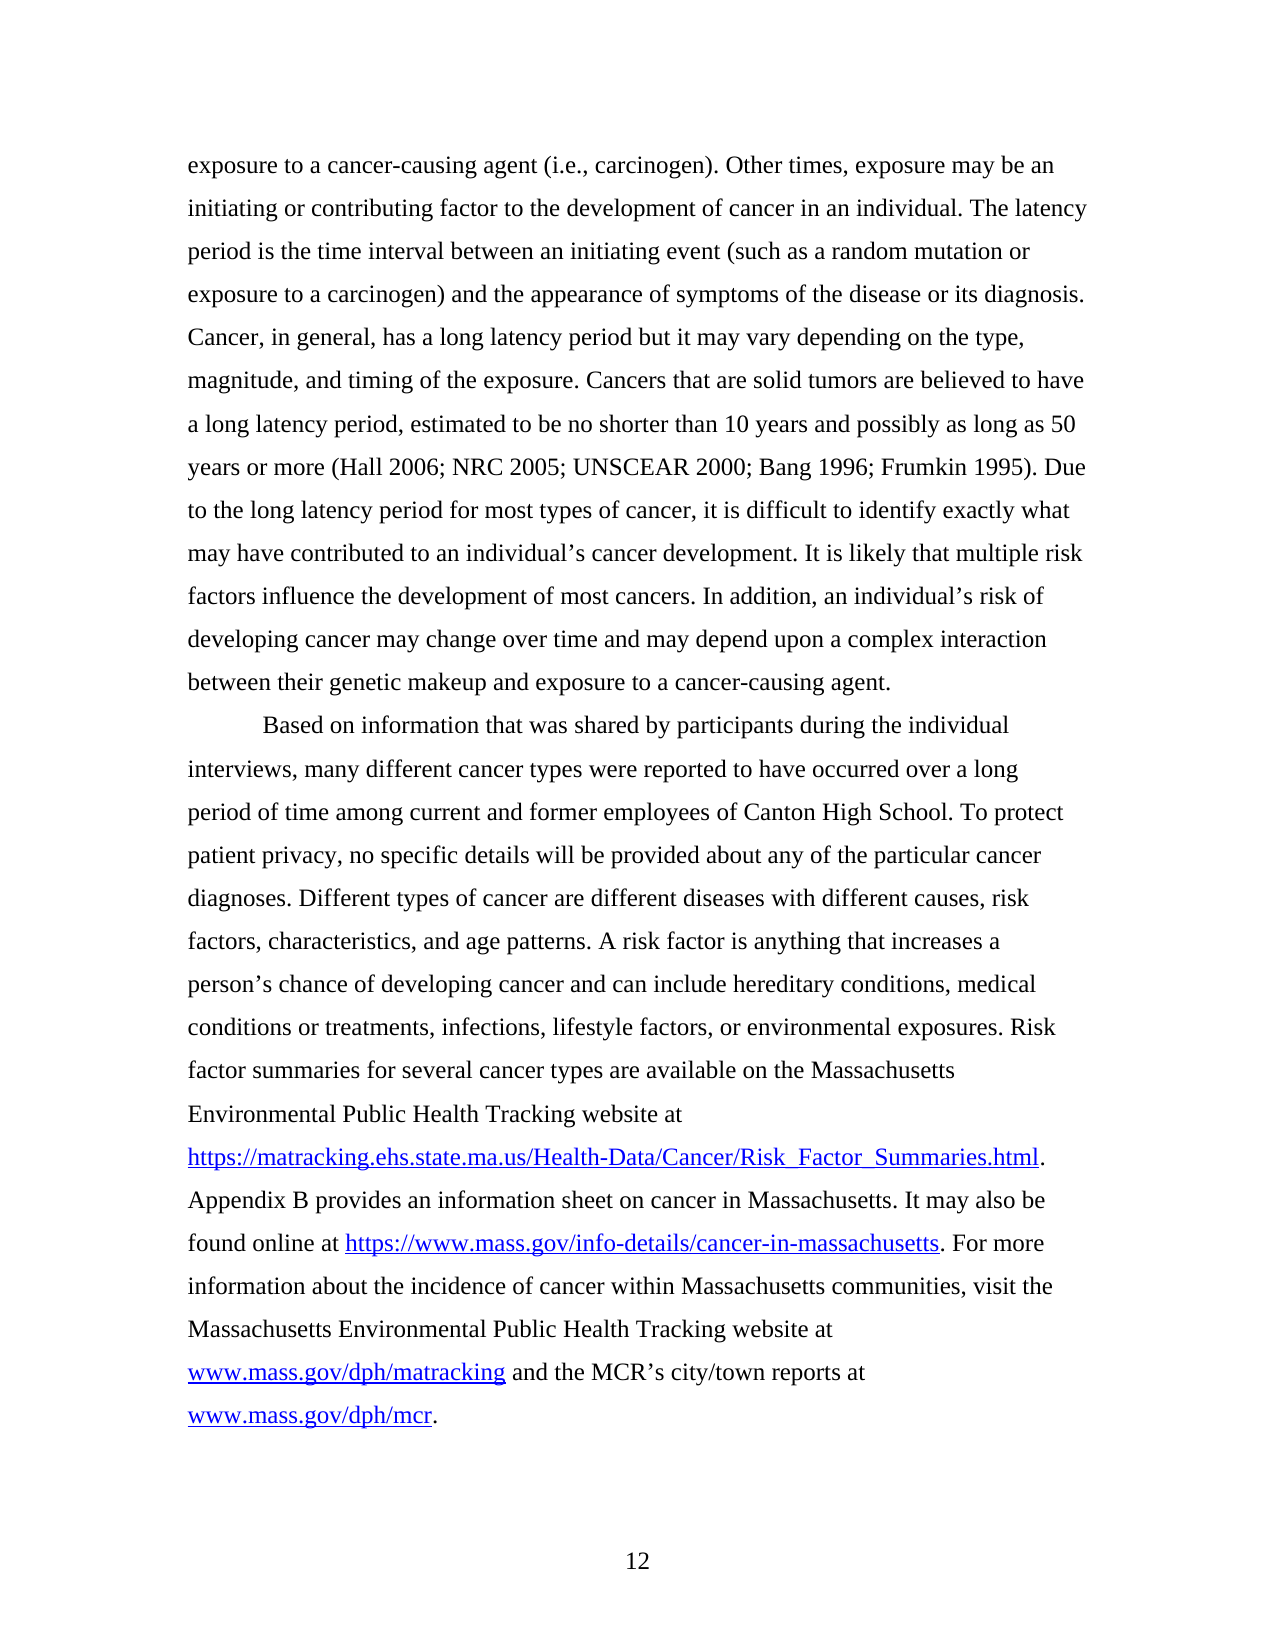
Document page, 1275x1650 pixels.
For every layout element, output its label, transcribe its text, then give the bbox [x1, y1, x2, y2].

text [187, 150, 1087, 696]
text Based on information that was shared by participants during the individual interviews, many different cancer types were reported to have occurred over a long period of time among current and former employees of Canton High School. To protect patient privacy, no specific details will be provided about any of the particular cancer diagnoses. Different types of cancer are different diseases with different causes, risk factors, characteristics, and age patterns. A risk factor is anything that increases a person’s chance of developing cancer and can include hereditary conditions, medical conditions or treatments, infections, lifestyle factors, or environmental exposures. Risk factor summaries for several cancer types are available on the Massachusetts Environmental Public Health Tracking website at https://matracking.ehs.state.ma.us/Health-Data/Cancer/Risk_Factor_Summaries.html. Appendix B provides an information sheet on cancer in Massachusetts. It may also be found online at https://www.mass.gov/info-details/cancer-in-massachusetts. For more information about the incidence of cancer within Massachusetts communities, visit the Massachusetts Environmental Public Health Tracking website at www.mass.gov/dph/matracking and the MCR’s city/town reports at www.mass.gov/dph/mcr. [187, 711, 1087, 1429]
